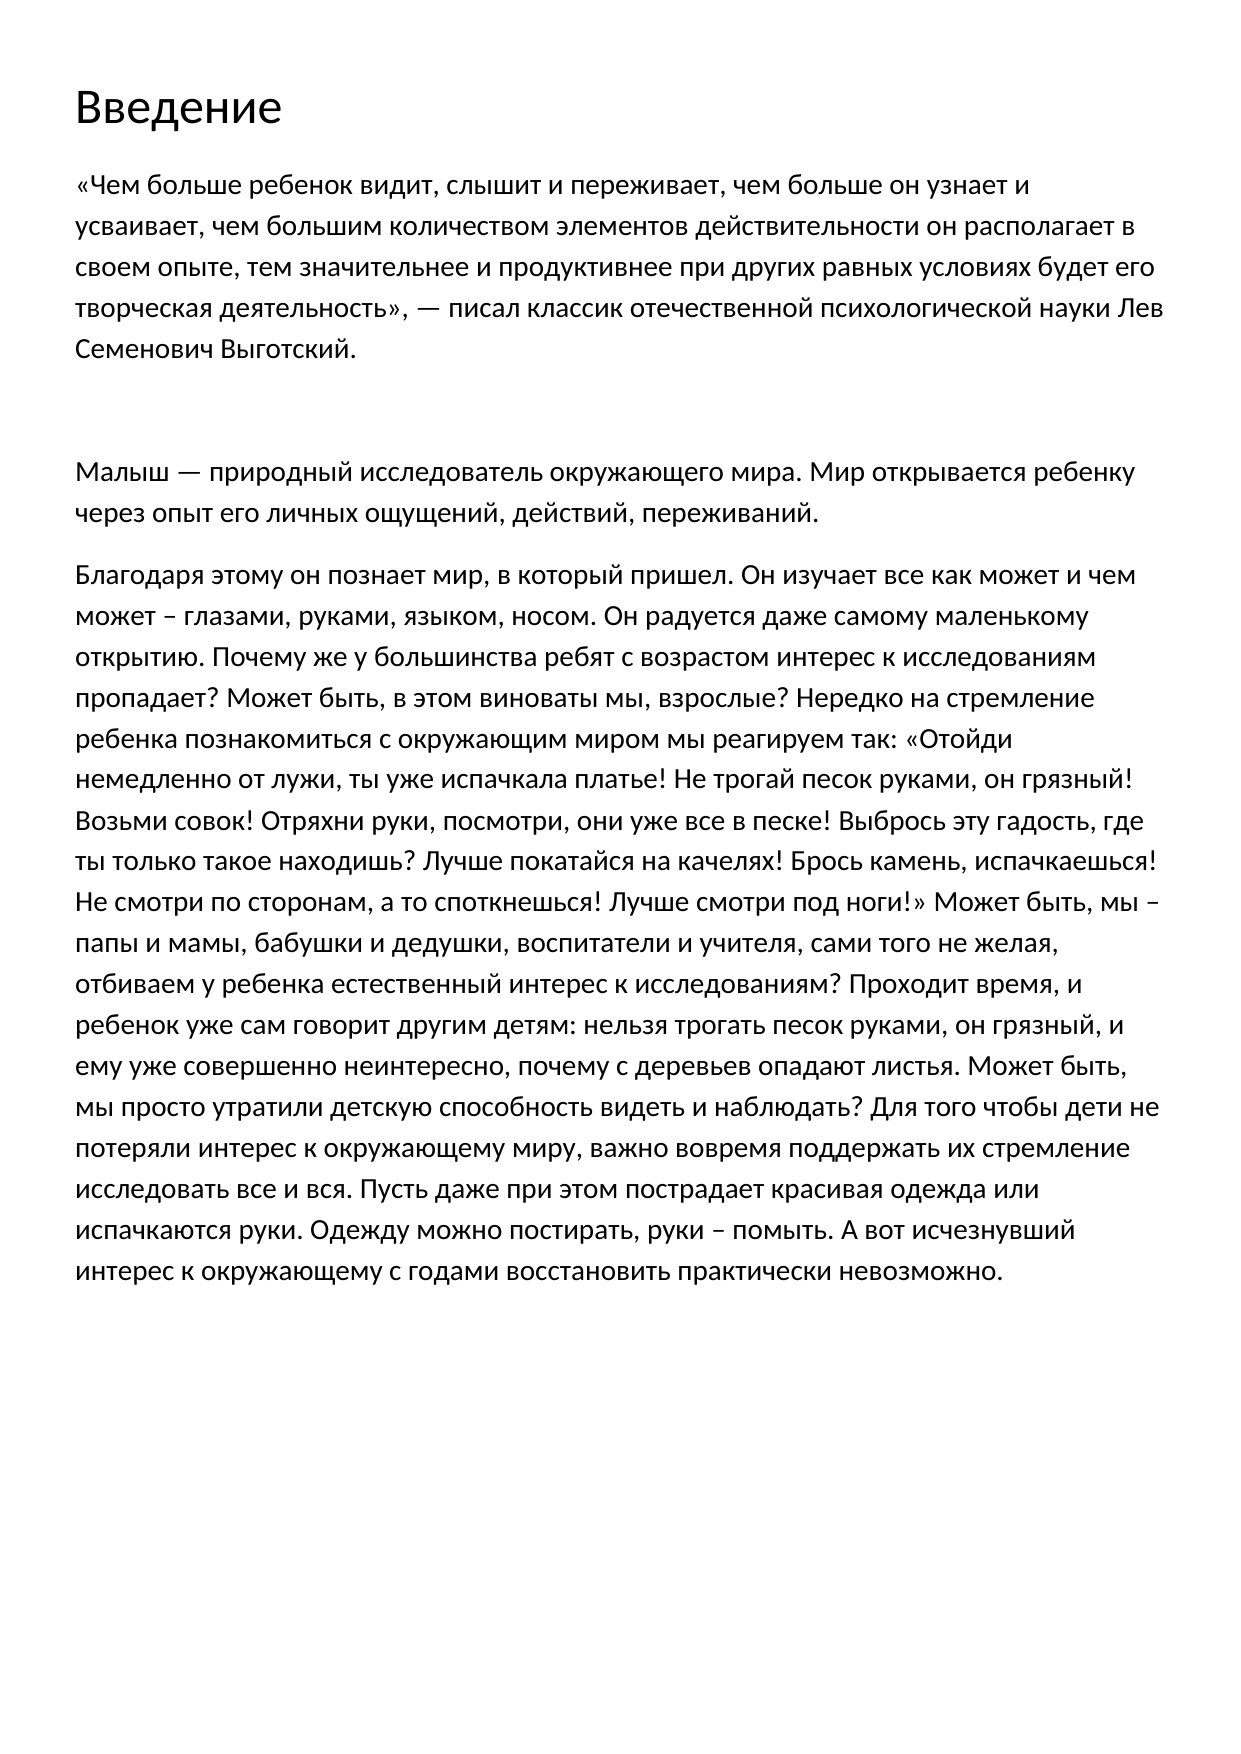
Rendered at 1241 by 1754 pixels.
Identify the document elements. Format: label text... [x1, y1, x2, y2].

text Введение [75, 75, 1165, 136]
text Благодаря этому он познает мир, в который пришел. Он изучает все как может и чем может – глазами, руками, языком, носом. Он радуется даже самому маленькому открытию. Почему же у большинства ребят с возрастом интерес к исследованиям пропадает? Может быть, в этом виноваты мы, взрослые? Нередко на стремление ребенка познакомиться с окружающим миром мы реагируем так: «Отойди немедленно от лужи, ты уже испачкала платье! Не трогай песок руками, он грязный! Возьми совок! Отряхни руки, посмотри, они уже все в песке! Выбрось эту гадость, где ты только такое находишь? Лучше покатайся на качелях! Брось камень, испачкаешься! Не смотри по сторонам, а то споткнешься! Лучше смотри под ноги!» Может быть, мы – папы и мамы, бабушки и дедушки, воспитатели и учителя, сами того не желая, отбиваем у ребенка естественный интерес к исследованиям? Проходит время, и ребенок уже сам говорит другим детям: нельзя трогать песок руками, он грязный, и ему уже совершенно неинтересно, почему с деревьев опадают листья. Может быть, мы просто утратили детскую способность видеть и наблюдать? Для того чтобы дети не потеряли интерес к окружающему миру, важно вовремя поддержать их стремление исследовать все и вся. Пусть даже при этом пострадает красивая одежда или испачкаются руки. Одежду можно постирать, руки – помыть. А вот исчезнувший интерес к окружающему с годами восстановить практически невозможно. [75, 556, 1165, 1287]
text Малыш — природный исследователь окружающего мира. Мир открывается ребенку через опыт его личных ощущений, действий, переживаний. [75, 453, 1165, 530]
text «Чем больше ребенок видит, слышит и переживает, чем больше он узнает и усваивает, чем большим количеством элементов действительности он располагает в своем опыте, тем значительнее и продуктивнее при других равных условиях будет его творческая деятельность», — писал классик отечественной психологической науки Лев Семенович Выготский. [75, 166, 1165, 365]
